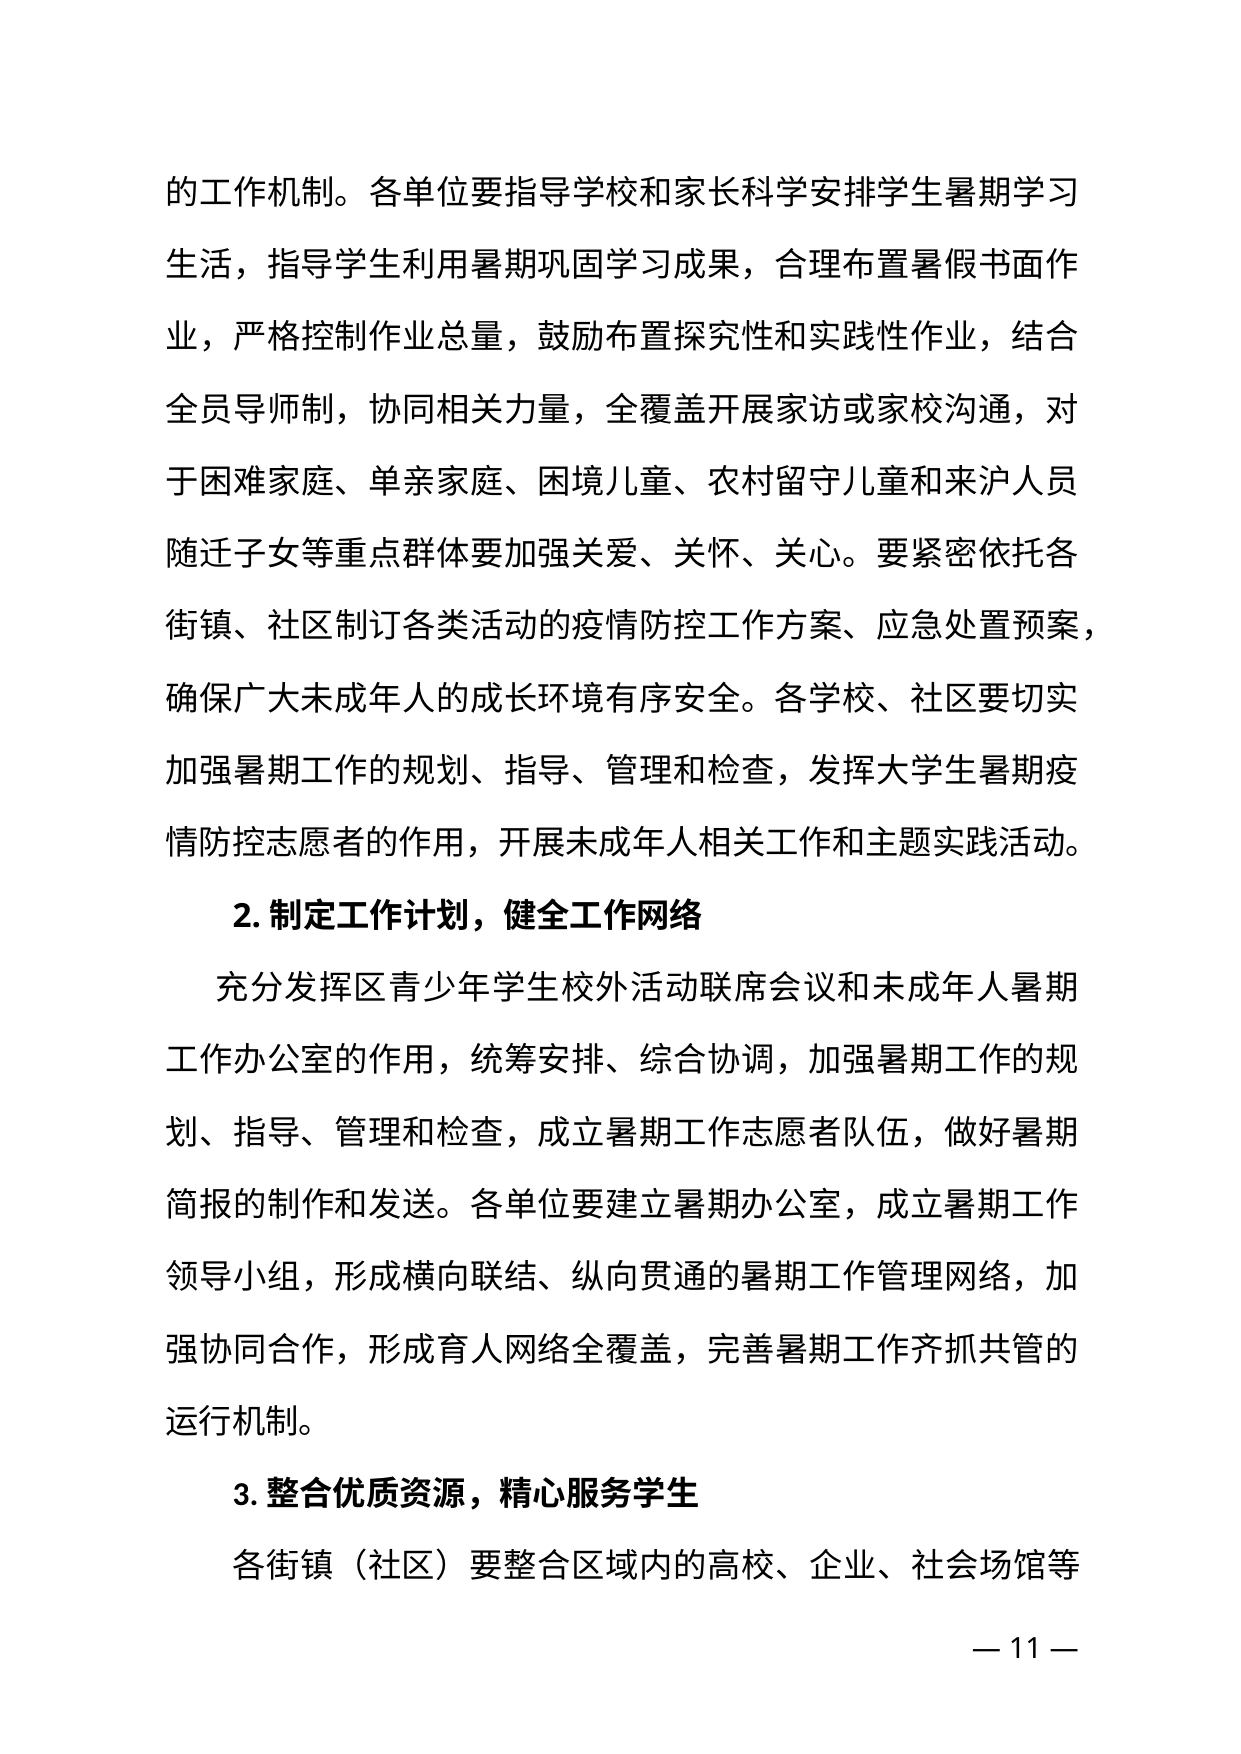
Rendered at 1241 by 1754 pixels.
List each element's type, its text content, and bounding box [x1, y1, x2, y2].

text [165, 165, 1081, 864]
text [165, 1539, 1081, 1587]
list 制定工作计划，健全工作网络 [165, 888, 1081, 937]
list 整合优质资源，精心服务学生 [165, 1467, 1081, 1515]
text 充分发挥区青少年学生校外活动联席会议和未成年人暑期工作办公室的作用，统筹安排、综合协调，加强暑期工作的规划、指导、管理和检查，成立暑期工作志愿者队伍，做好暑期简报的制作和发送。各单位要建立暑期办公室，成立暑期工作领导小组，形成横向联结、纵向贯通的暑期工作管理网络，加强协同合作，形成育人网络全覆盖，完善暑期工作齐抓共管的运行机制。 [165, 961, 1081, 1443]
